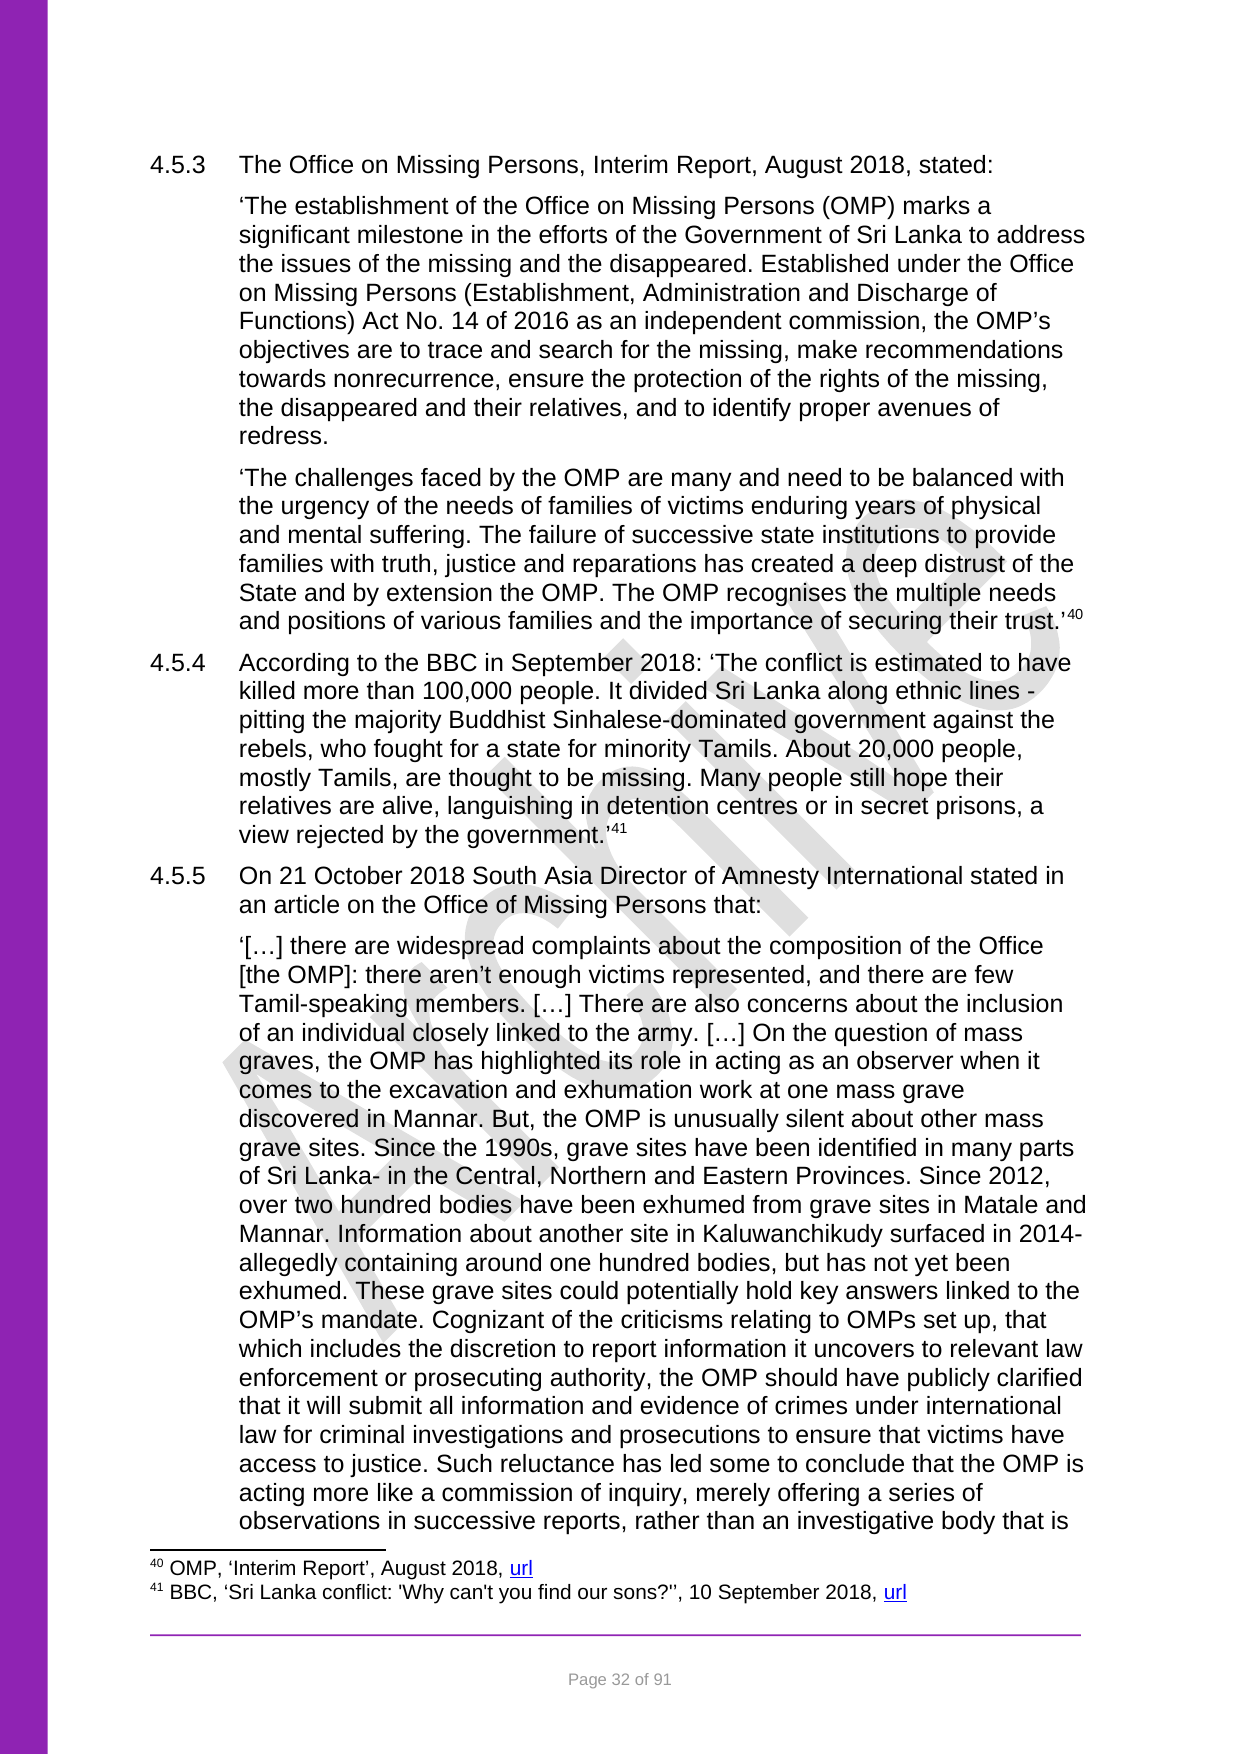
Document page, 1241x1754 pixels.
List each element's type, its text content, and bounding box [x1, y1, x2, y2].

list ‘The establishment of the Office on Missing Persons (OMP) marks a significant milestone in the efforts of the Government of Sri Lanka to address the issues of the missing and the disappeared. Established under the Office on Missing Persons (Establishment, Administration and Discharge of Functions) Act No. 14 of 2016 as an independent commission, the OMP’s objectives are to trace and search for the missing, make recommendations towards nonrecurrence, ensure the protection of the rights of the missing, the disappeared and their relatives, and to identify proper avenues of redress. [239, 191, 1090, 450]
list The Office on Missing Persons, Interim Report, August 2018, stated: [150, 150, 1090, 179]
list According to the BBC in September 2018: ‘The conflict is estimated to have killed more than 100,000 people. It divided Sri Lanka along ethnic lines - pitting the majority Buddhist Sinhalese-dominated government against the rebels, who fought for a state for minority Tamils. About 20,000 people, mostly Tamils, are thought to be missing. Many people still hope their relatives are alive, languishing in detention centres or in secret prisons, a view rejected by the government.’ [150, 647, 1090, 849]
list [239, 931, 1090, 1535]
list On 21 October 2018 South Asia Director of Amnesty International stated in an article on the Office of Missing Persons that: [150, 861, 1090, 919]
list ‘The challenges faced by the OMP are many and need to be balanced with the urgency of the needs of families of victims enduring years of physical and mental suffering. The failure of successive state institutions to provide families with truth, justice and reparations has created a deep distrust of the State and by extension the OMP. The OMP recognises the multiple needs and positions of various families and the importance of securing their trust.’ [239, 462, 1090, 635]
